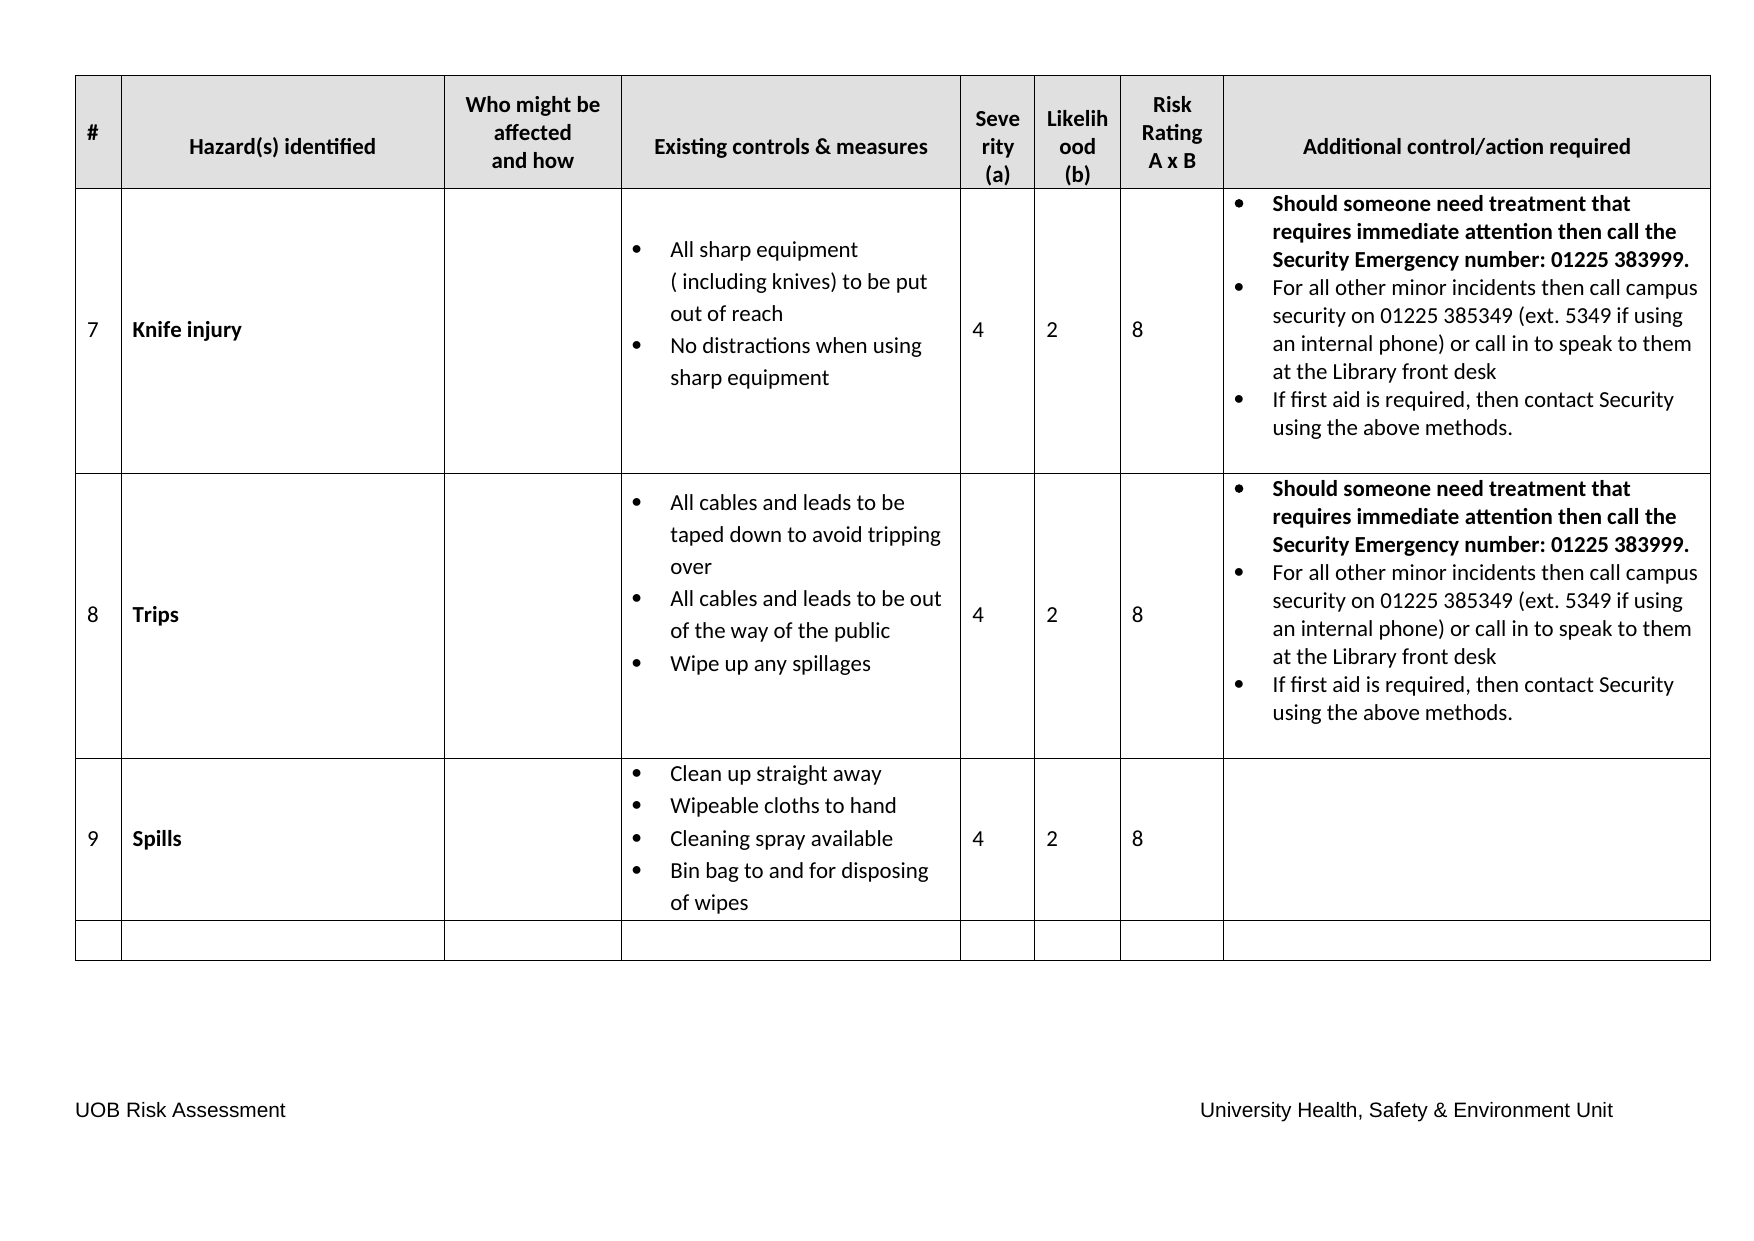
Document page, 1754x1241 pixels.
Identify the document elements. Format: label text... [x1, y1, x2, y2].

table_cell 4 [961, 759, 1034, 920]
table_cell [445, 474, 621, 758]
table_cell 4 [961, 189, 1034, 473]
table_cell 8 [1121, 474, 1223, 758]
table_cell 9 [76, 759, 121, 920]
table_cell Trips [122, 474, 444, 758]
table_cell [622, 921, 960, 959]
table_header Likelihood (b) [1035, 76, 1120, 188]
table_cell All cables and leads to be taped down to avoid tripping over All cables and leads to be out of the way of the public Wipe up any spillages [622, 474, 960, 758]
table_cell [76, 921, 121, 959]
table_cell 8 [1121, 189, 1223, 473]
table_cell Clean up straight away Wipeable cloths to hand Cleaning spray available Bin bag to and for disposing of wipes [622, 759, 960, 920]
table_cell [445, 921, 621, 959]
table_header # [76, 76, 121, 188]
table_cell 4 [961, 474, 1034, 758]
table_header Hazard(s) identified [122, 76, 444, 188]
table_cell Should someone need treatment that requires immediate attention then call the Security Emergency number: 01225 383999. For all other minor incidents then call campus security on 01225 385349 (ext. 5349 if using an internal phone) or call in to speak to them at the Library front desk If first aid is required, then contact Security using the above methods. [1224, 474, 1710, 758]
table_cell Spills [122, 759, 444, 920]
table_cell 8 [1121, 759, 1223, 920]
table_cell [961, 921, 1034, 959]
table_cell [1224, 921, 1710, 959]
table_header Severity (a) [961, 76, 1034, 188]
table_cell [445, 759, 621, 920]
table_cell [1224, 759, 1710, 920]
table_cell 8 [76, 474, 121, 758]
table_cell [1035, 921, 1120, 959]
table_header Existing controls & measures [622, 76, 960, 188]
table_header Risk Rating A x B [1121, 76, 1223, 188]
table_header Who might be affected and how [445, 76, 621, 188]
table_cell [1121, 921, 1223, 959]
table_cell Knife injury [122, 189, 444, 473]
table_cell All sharp equipment ( including knives) to be put out of reach No distractions when using sharp equipment [622, 189, 960, 473]
table_cell 2 [1035, 759, 1120, 920]
table_cell 2 [1035, 189, 1120, 473]
table_cell 2 [1035, 474, 1120, 758]
table_cell 7 [76, 189, 121, 473]
table_cell [445, 189, 621, 473]
table_cell [122, 921, 444, 959]
table_header Additional control/action required [1224, 76, 1710, 188]
table_cell Should someone need treatment that requires immediate attention then call the Security Emergency number: 01225 383999. For all other minor incidents then call campus security on 01225 385349 (ext. 5349 if using an internal phone) or call in to speak to them at the Library front desk If first aid is required, then contact Security using the above methods. [1224, 189, 1710, 473]
